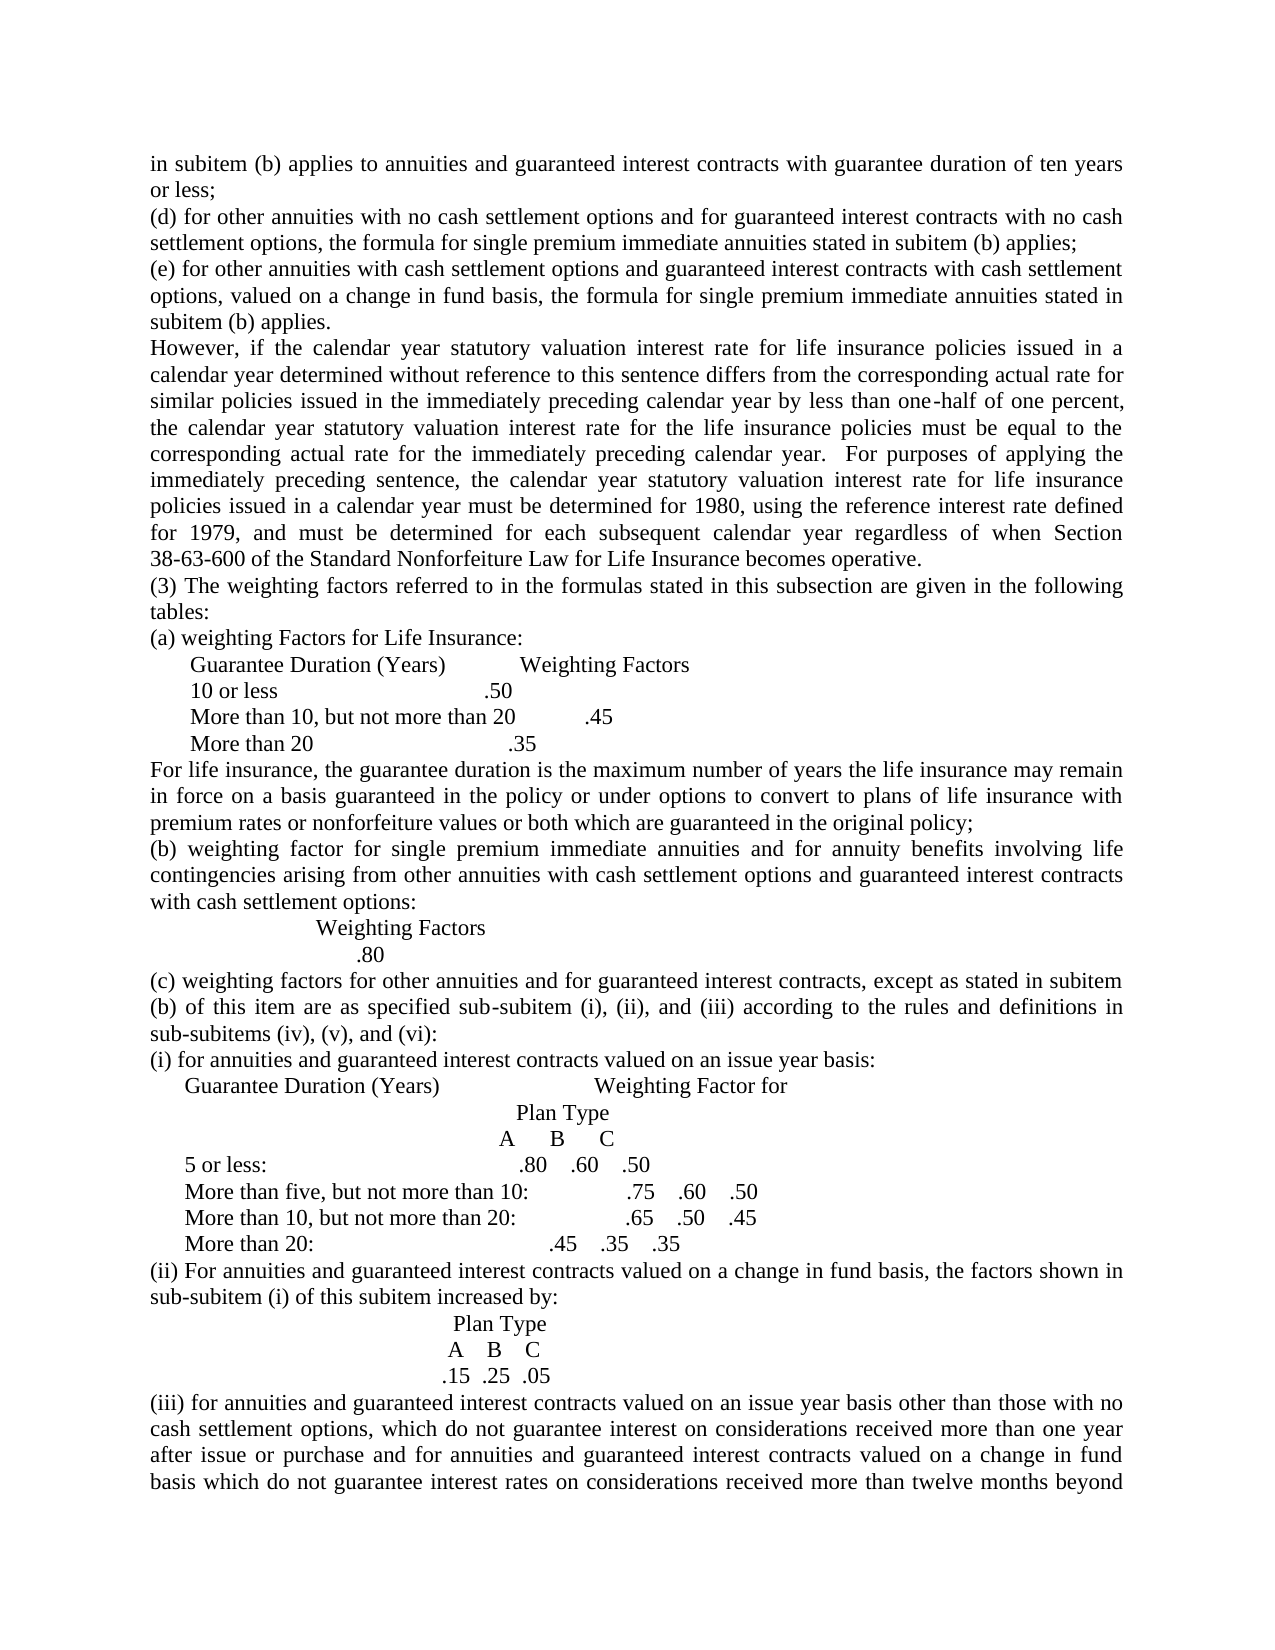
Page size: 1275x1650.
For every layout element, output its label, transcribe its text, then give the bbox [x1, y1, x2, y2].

text Guarantee Duration (Years) Weighting Factor for [150, 1072, 1125, 1099]
text (ii) For annuities and guaranteed interest contracts valued on a change in fund basis, the factors shown in sub-subitem (i) of this subitem increased by: [150, 1257, 1125, 1309]
text A B C [150, 1125, 1125, 1151]
text (e) for other annuities with cash settlement options and guaranteed interest contracts with cash settlement options, valued on a change in fund basis, the formula for single premium immediate annuities stated in subitem (b) applies. [150, 255, 1125, 334]
text (d) for other annuities with no cash settlement options and for guaranteed interest contracts with no cash settlement options, the formula for single premium immediate annuities stated in subitem (b) applies; [150, 203, 1125, 255]
text Weighting Factors [150, 914, 1125, 941]
text More than 10, but not more than 20 .45 [150, 703, 1125, 730]
text More than 20: .45 .35 .35 [150, 1231, 1125, 1257]
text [150, 1389, 1125, 1494]
text However, if the calendar year statutory valuation interest rate for life insurance policies issued in a calendar year determined without reference to this sentence differs from the corresponding actual rate for similar policies issued in the immediately preceding calendar year by less than one-half of one percent, the calendar year statutory valuation interest rate for the life insurance policies must be equal to the corresponding actual rate for the immediately preceding calendar year. For purposes of applying the immediately preceding sentence, the calendar year statutory valuation interest rate for life insurance policies issued in a calendar year must be determined for 1980, using the reference interest rate defined for 1979, and must be determined for each subsequent calendar year regardless of when Section 38-63-600 of the Standard Nonforfeiture Law for Life Insurance becomes operative. [150, 334, 1125, 572]
text (i) for annuities and guaranteed interest contracts valued on an issue year basis: [150, 1046, 1125, 1072]
text Plan Type [150, 1309, 1125, 1336]
text More than five, but not more than 10: .75 .60 .50 [150, 1178, 1125, 1204]
text A B C [150, 1336, 1125, 1362]
text (3) The weighting factors referred to in the formulas stated in this subsection are given in the following tables: [150, 572, 1125, 624]
text 10 or less .50 [150, 677, 1125, 703]
text 5 or less: .80 .60 .50 [150, 1151, 1125, 1178]
text Guarantee Duration (Years) Weighting Factors [150, 651, 1125, 677]
text .80 [150, 941, 1125, 967]
text (c) weighting factors for other annuities and for guaranteed interest contracts, except as stated in subitem (b) of this item are as specified sub-subitem (i), (ii), and (iii) according to the rules and definitions in sub-subitems (iv), (v), and (vi): [150, 967, 1125, 1046]
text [150, 150, 1125, 203]
text Plan Type [150, 1099, 1125, 1125]
text (a) weighting Factors for Life Insurance: [150, 624, 1125, 651]
text More than 10, but not more than 20: .65 .50 .45 [150, 1204, 1125, 1231]
text .15 .25 .05 [150, 1362, 1125, 1389]
text (b) weighting factor for single premium immediate annuities and for annuity benefits involving life contingencies arising from other annuities with cash settlement options and guaranteed interest contracts with cash settlement options: [150, 835, 1125, 914]
text For life insurance, the guarantee duration is the maximum number of years the life insurance may remain in force on a basis guaranteed in the policy or under options to convert to plans of life insurance with premium rates or nonforfeiture values or both which are guaranteed in the original policy; [150, 756, 1125, 835]
text More than 20 .35 [150, 730, 1125, 756]
